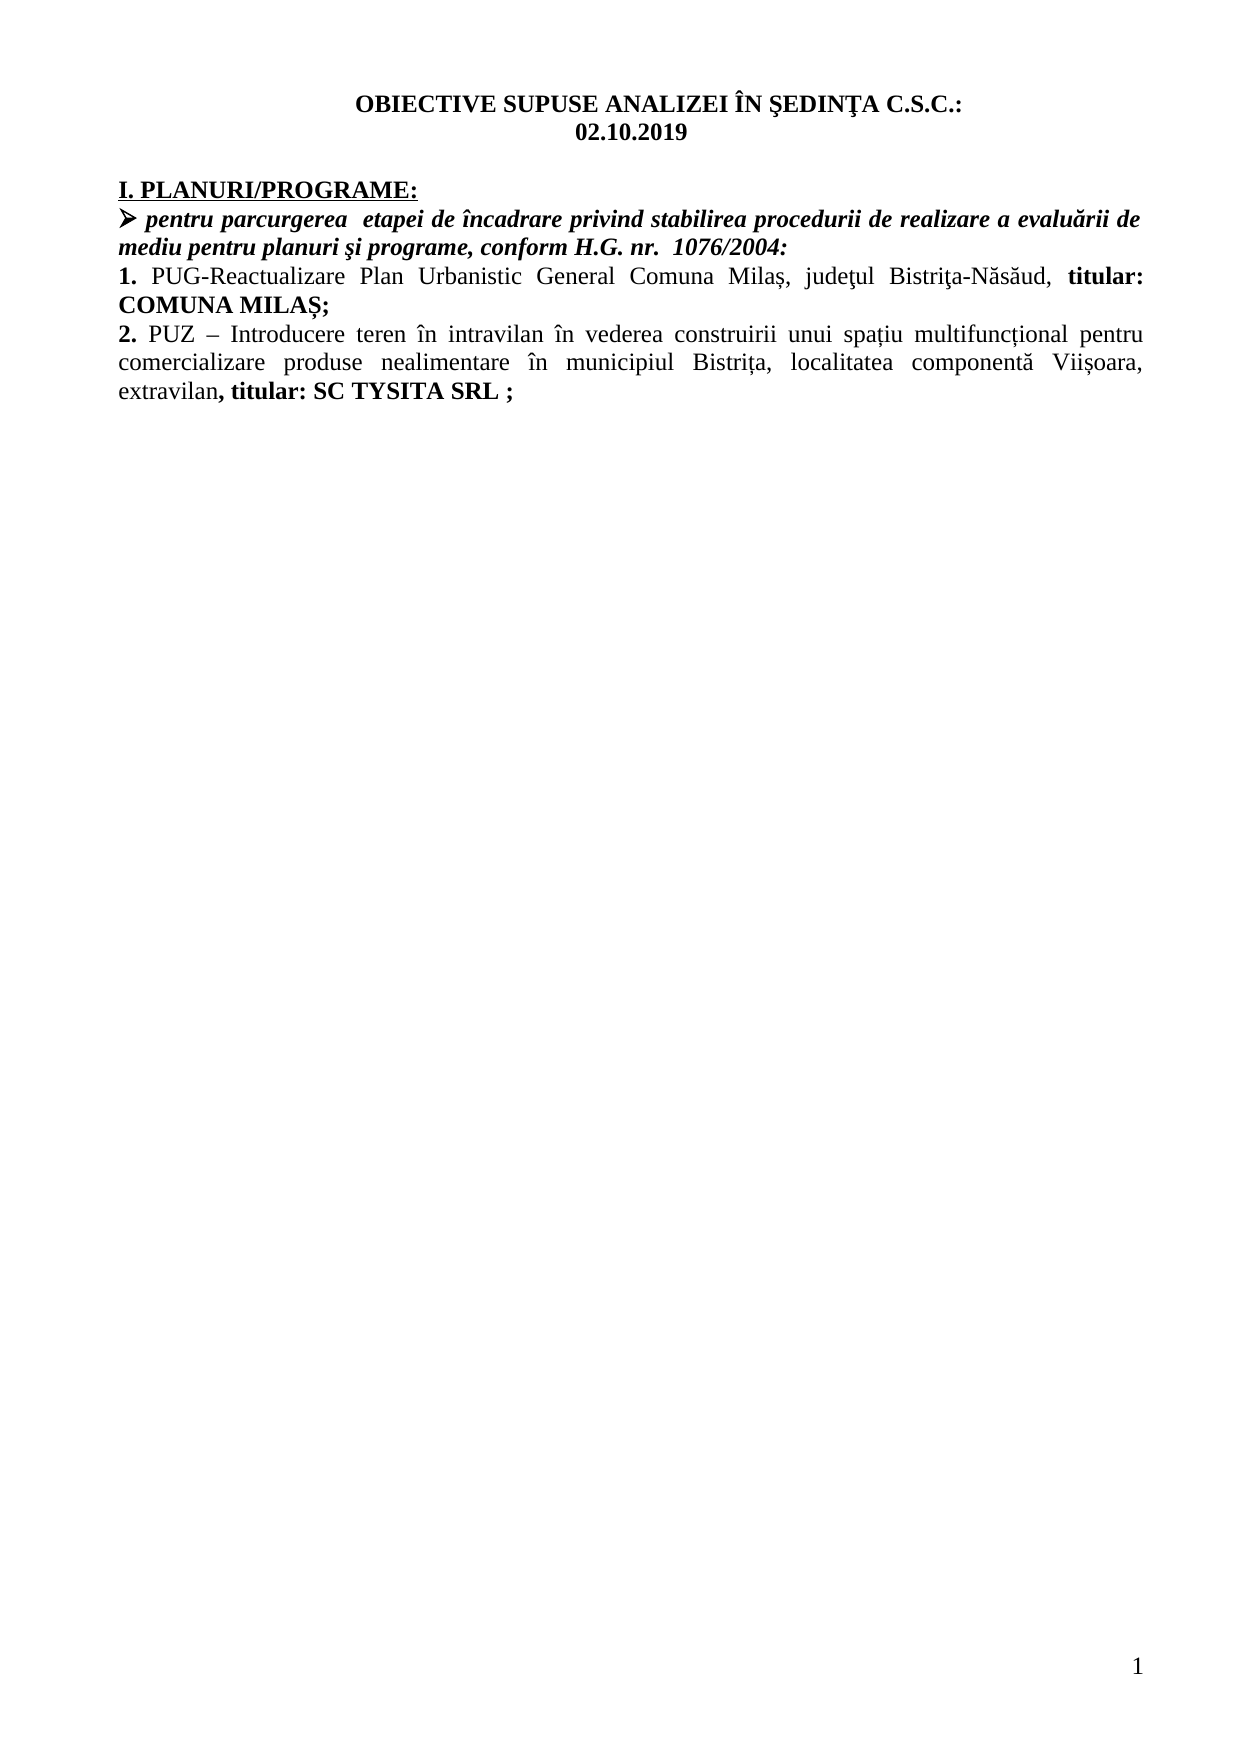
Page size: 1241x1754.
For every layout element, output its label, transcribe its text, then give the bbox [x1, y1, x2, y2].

text 2. PUZ – Introducere teren în intravilan în vederea construirii unui spațiu multifuncțional pentru comercializare produse nealimentare în municipiul Bistrița, localitatea componentă Viișoara, extravilan, titular: SC TYSITA SRL ; [118, 319, 1144, 405]
text 1. PUG-Reactualizare Plan Urbanistic General Comuna Milaș, judeţul Bistriţa-Năsăud, titular: COMUNA MILAȘ; [118, 261, 1144, 319]
text pentru parcurgerea etapei de încadrare privind stabilirea procedurii de realizare a evaluării de mediu pentru planuri şi programe, conform H.G. nr. 1076/2004: [118, 204, 1144, 261]
text I. PLANURI/PROGRAME: [118, 175, 1144, 204]
text OBIECTIVE SUPUSE ANALIZEI ÎN ŞEDINŢA C.S.C.: [174, 89, 1144, 117]
text 02.10.2019 [118, 117, 1144, 146]
